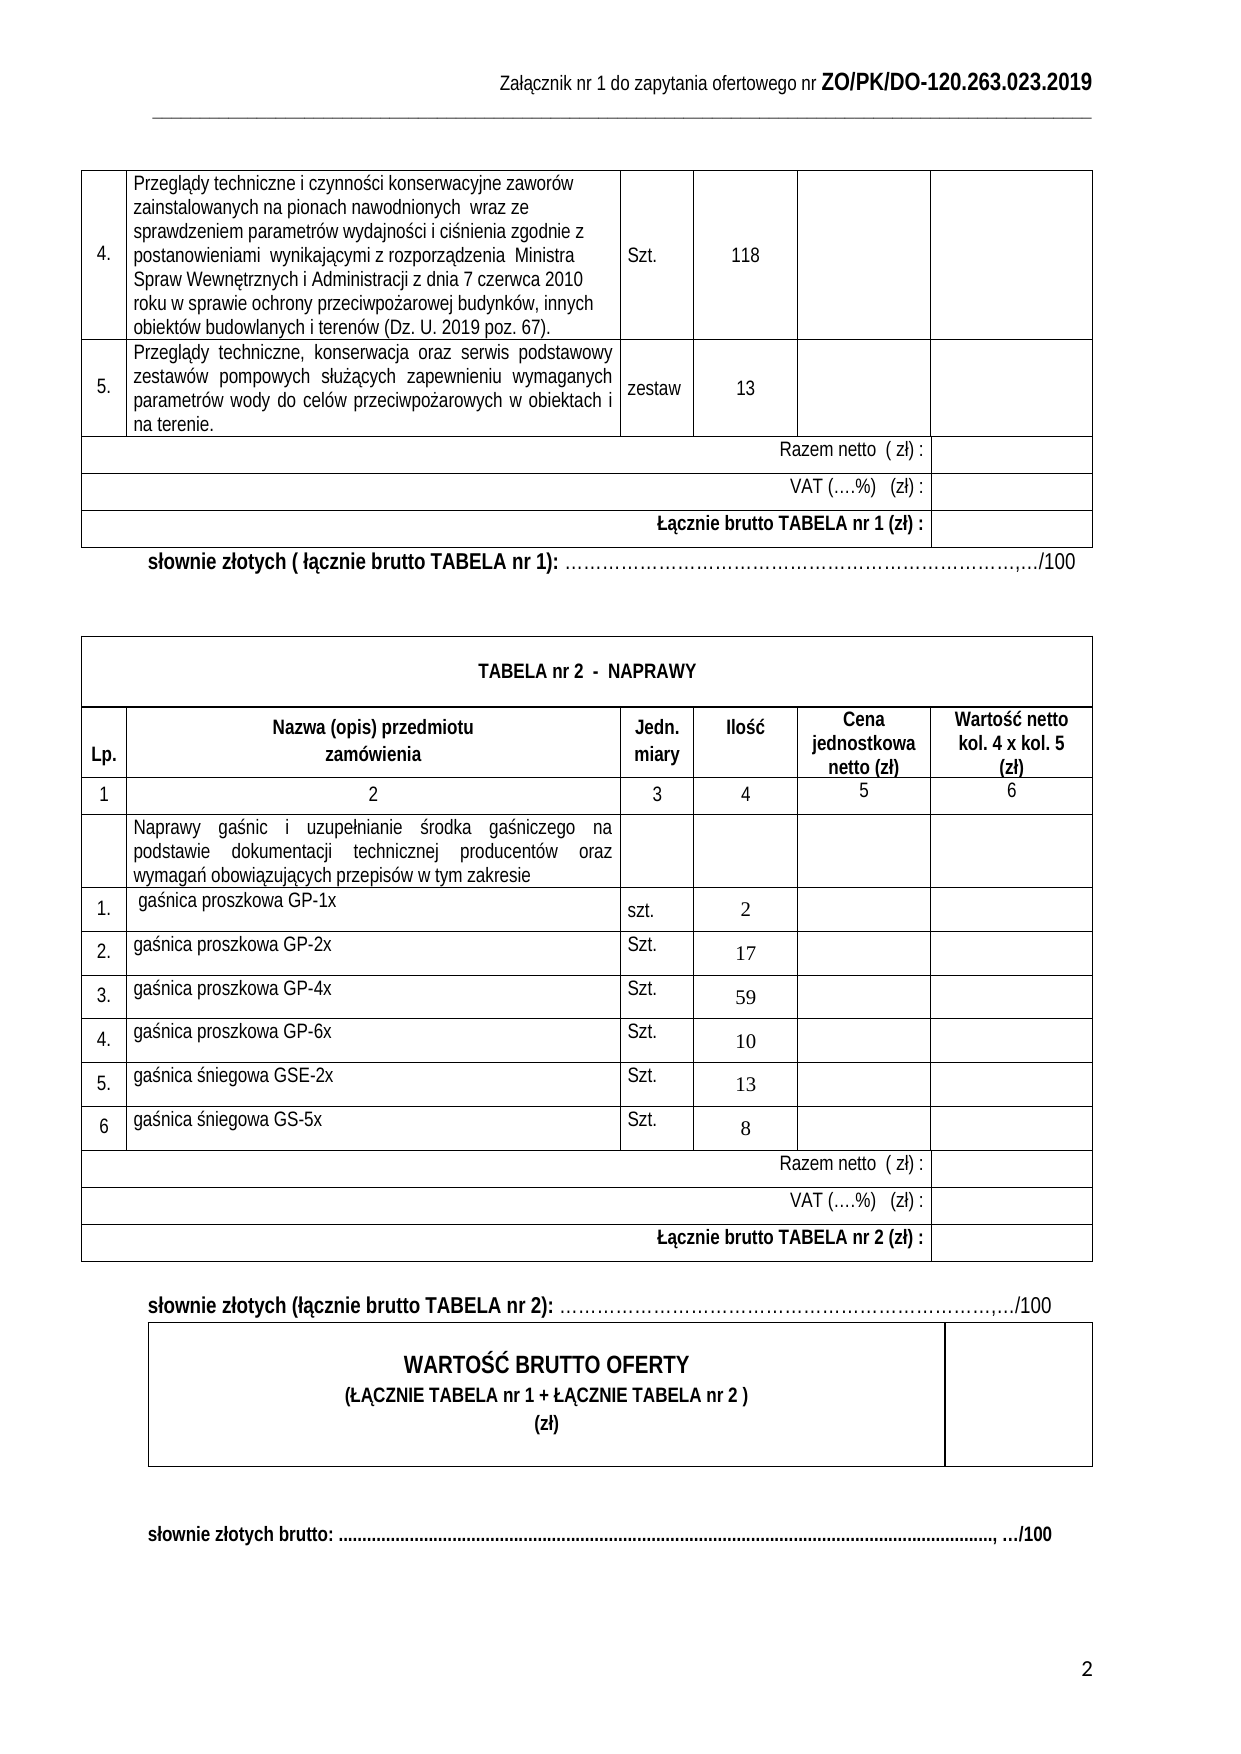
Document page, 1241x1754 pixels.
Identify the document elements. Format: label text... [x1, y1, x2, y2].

table_cell Naprawy gaśnic i uzupełnianie środka gaśniczego na podstawie dokumentacji technicznej producentów oraz wymagań obowiązujących przepisów w tym zakresie [127, 815, 620, 887]
table_cell gaśnica śniegowa GSE-2x [127, 1063, 620, 1106]
table_cell [798, 1063, 930, 1106]
table_cell [798, 888, 930, 931]
table_cell [932, 474, 1092, 509]
table_header WARTOŚĆ BRUTTO OFERTY (ŁĄCZNIE TABELA nr 1 + ŁĄCZNIE TABELA nr 2 ) (zł) [149, 1323, 944, 1466]
table_cell [931, 976, 1092, 1018]
table_cell 3 [621, 778, 693, 814]
table_cell [931, 1063, 1092, 1106]
table_cell 10 [694, 1019, 797, 1062]
table_cell [798, 171, 930, 339]
table_cell Łącznie brutto TABELA nr 1 (zł) : [82, 511, 931, 547]
table_cell Ilość [694, 708, 797, 777]
table_cell gaśnica proszkowa GP-2x [127, 932, 620, 974]
table_cell zestaw [621, 340, 693, 436]
table_cell [621, 815, 693, 887]
table_cell [798, 340, 930, 436]
table_cell [931, 340, 1092, 436]
table_cell [82, 815, 126, 887]
table_cell [694, 815, 797, 887]
table_cell Jedn. miary [621, 708, 693, 777]
table_cell 13 [694, 1063, 797, 1106]
text słownie złotych brutto: .........................................................................................................................................., …/100 [148, 1522, 1093, 1546]
table_cell [931, 1019, 1092, 1062]
table_cell Przeglądy techniczne, konserwacja oraz serwis podstawowy zestawów pompowych służących zapewnieniu wymaganych parametrów wody do celów przeciwpożarowych w obiektach i na terenie. [127, 340, 620, 436]
table_cell Szt. [621, 1063, 693, 1106]
table_cell [932, 1151, 1092, 1187]
text słownie złotych (łącznie brutto TABELA nr 2): ……………………………………………………………,…/100 [148, 1292, 1093, 1318]
table_header TABELA nr 2 - NAPRAWY [82, 637, 1092, 706]
table_cell VAT (….%) (zł) : [82, 474, 931, 509]
table_cell 4. [82, 1019, 126, 1062]
table_cell 8 [694, 1107, 797, 1149]
table_cell 5. [82, 340, 126, 436]
table_cell [932, 1188, 1092, 1223]
table_cell [798, 932, 930, 974]
table_cell Szt. [621, 1107, 693, 1149]
table_cell 5. [82, 1063, 126, 1106]
table_cell Łącznie brutto TABELA nr 2 (zł) : [82, 1225, 931, 1261]
table_cell Cena jednostkowa netto (zł) [798, 708, 930, 777]
table_cell VAT (….%) (zł) : [82, 1188, 931, 1223]
table_cell [931, 888, 1092, 931]
table_cell 59 [694, 976, 797, 1018]
table_cell szt. [621, 888, 693, 931]
table_cell 2. [82, 932, 126, 974]
table_cell 4. [82, 171, 126, 339]
text słownie złotych ( łącznie brutto TABELA nr 1): ………………………………………………………………,…/100 [148, 548, 1093, 574]
table_cell [798, 976, 930, 1018]
table_cell [931, 932, 1092, 974]
table_cell 17 [694, 932, 797, 974]
table_cell [798, 815, 930, 887]
table_cell 1 [82, 778, 126, 814]
table_cell gaśnica proszkowa GP-1x [127, 888, 620, 931]
table_cell 6 [931, 778, 1092, 814]
table_cell Razem netto ( zł) : [82, 437, 931, 473]
table_cell Razem netto ( zł) : [82, 1151, 931, 1187]
table_cell [931, 1107, 1092, 1149]
table_cell 4 [694, 778, 797, 814]
table_cell [798, 1019, 930, 1062]
table_cell 2 [694, 888, 797, 931]
table_cell 3. [82, 976, 126, 1018]
table_cell 2 [127, 778, 620, 814]
table_cell Lp. [82, 708, 126, 777]
table_cell 5 [798, 778, 930, 814]
table_cell 13 [694, 340, 797, 436]
table_cell gaśnica proszkowa GP-4x [127, 976, 620, 1018]
table_cell Szt. [621, 932, 693, 974]
table_cell [932, 1225, 1092, 1261]
table_cell Szt. [621, 171, 693, 339]
table_cell [931, 171, 1092, 339]
table_cell [932, 437, 1092, 473]
table_cell [932, 511, 1092, 547]
table_header [946, 1323, 1092, 1466]
table_cell [931, 815, 1092, 887]
table_cell Wartość netto kol. 4 x kol. 5 (zł) [931, 708, 1092, 777]
table_cell Szt. [621, 976, 693, 1018]
table_cell 6 [82, 1107, 126, 1149]
table_cell 1. [82, 888, 126, 931]
table_cell Nazwa (opis) przedmiotu zamówienia [127, 708, 620, 777]
table_cell Szt. [621, 1019, 693, 1062]
table_cell 118 [694, 171, 797, 339]
table_cell [798, 1107, 930, 1149]
table_cell gaśnica śniegowa GS-5x [127, 1107, 620, 1149]
table_cell Przeglądy techniczne i czynności konserwacyjne zaworów zainstalowanych na pionach nawodnionych wraz ze sprawdzeniem parametrów wydajności i ciśnienia zgodnie z postanowieniami wynikającymi z rozporządzenia Ministra Spraw Wewnętrznych i Administracji z dnia 7 czerwca 2010 roku w sprawie ochrony przeciwpożarowej budynków, innych obiektów budowlanych i terenów (Dz. U. 2019 poz. 67). [127, 171, 620, 339]
table_cell gaśnica proszkowa GP-6x [127, 1019, 620, 1062]
